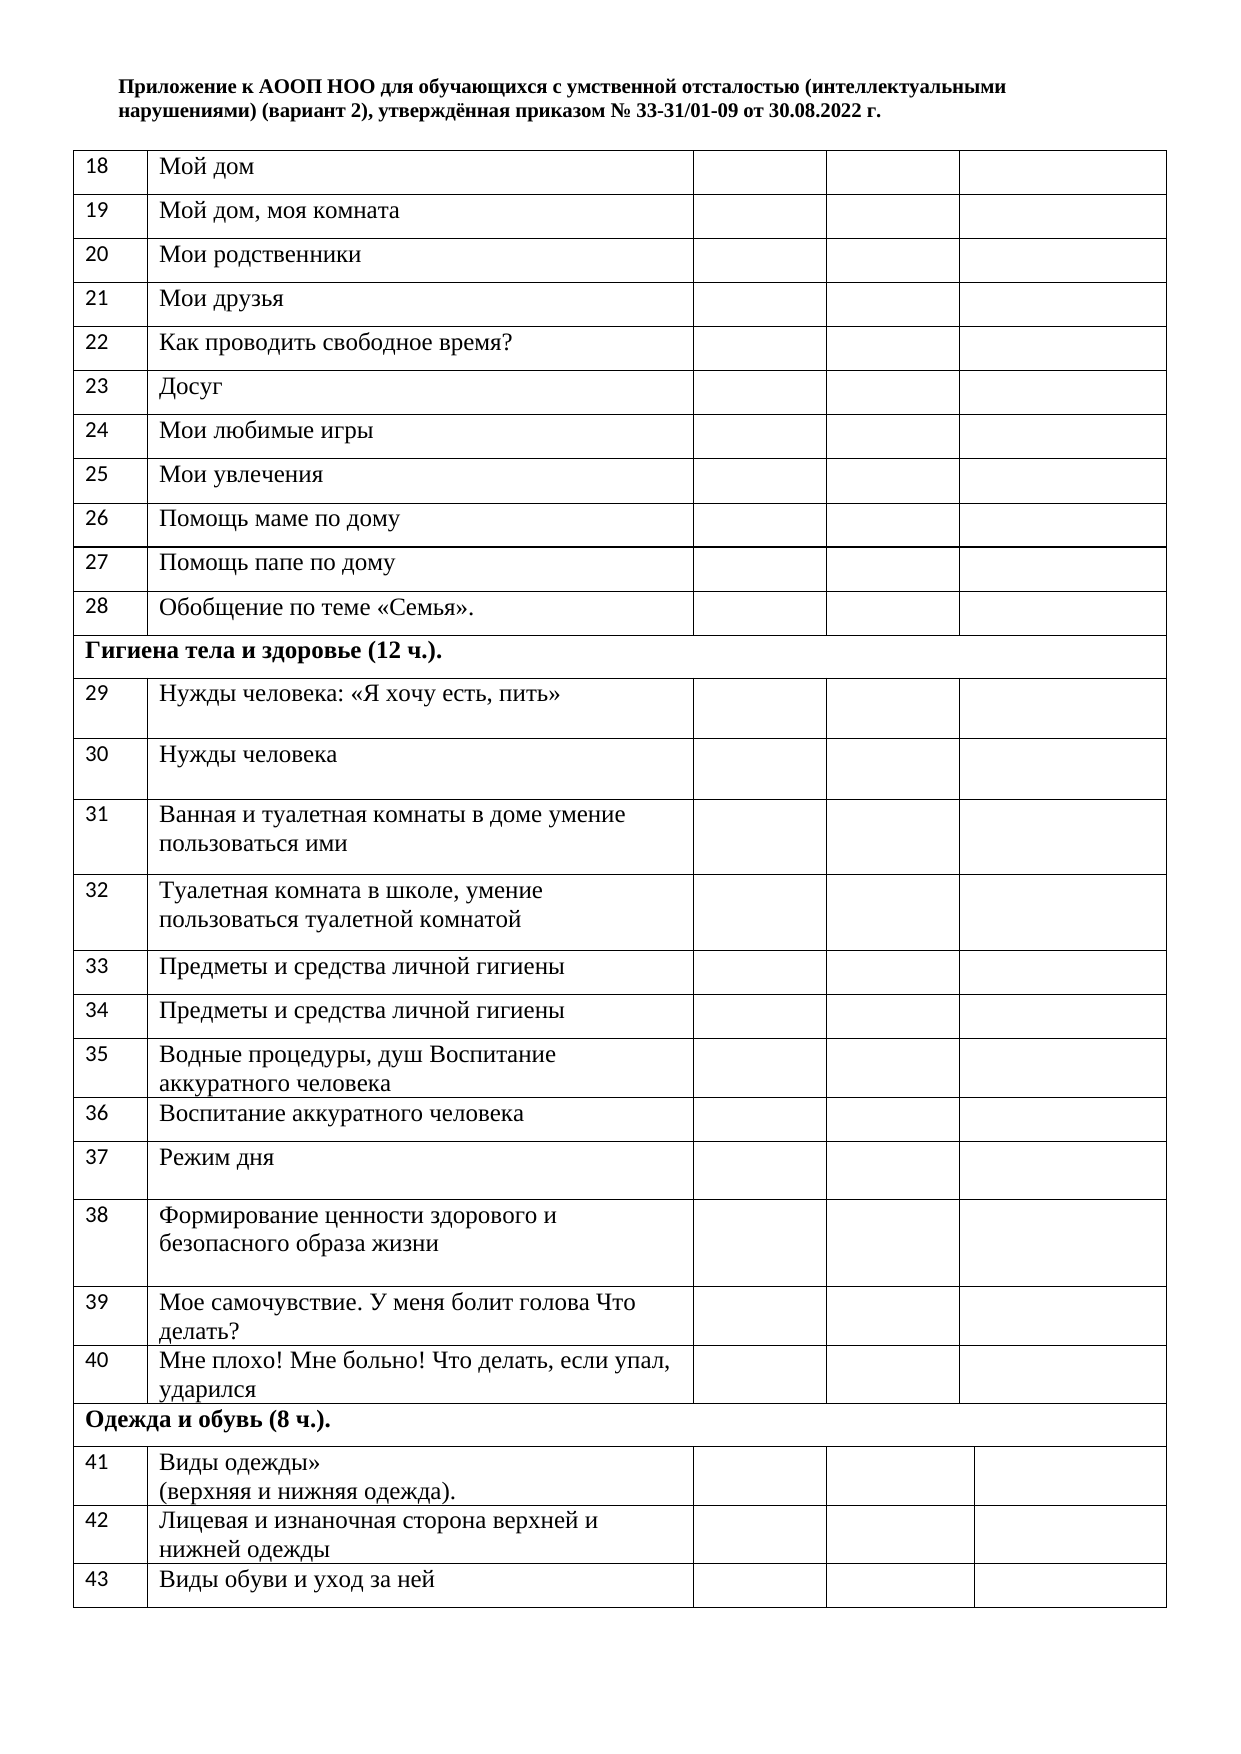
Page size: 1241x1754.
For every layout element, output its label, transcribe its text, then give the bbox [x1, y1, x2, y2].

table_cell 23 [74, 371, 147, 414]
table_cell Мои увлечения [148, 459, 693, 502]
table_cell 35 [74, 1039, 147, 1097]
table_cell 43 [74, 1564, 147, 1607]
table_cell [694, 239, 826, 282]
table_cell [827, 679, 959, 738]
table_cell Ванная и туалетная комнаты в доме умение пользоваться ими [148, 800, 693, 874]
table_cell 38 [74, 1200, 147, 1286]
table_cell Мой дом, моя комната [148, 195, 693, 238]
table_cell [960, 1142, 1166, 1199]
table_cell [694, 371, 826, 414]
table_cell 34 [74, 995, 147, 1038]
table_cell [694, 1287, 826, 1344]
table_cell [694, 195, 826, 238]
table_cell [694, 1564, 826, 1607]
table_cell [694, 739, 826, 798]
table_cell [694, 504, 826, 546]
table_cell [827, 1564, 974, 1607]
table_cell [827, 459, 959, 502]
table_cell [827, 1346, 959, 1403]
table_cell [827, 951, 959, 994]
table_cell 19 [74, 195, 147, 238]
table_cell Режим дня [148, 1142, 693, 1199]
table_cell 29 [74, 679, 147, 738]
table_cell Обобщение по теме «Семья». [148, 592, 693, 634]
table_cell [960, 995, 1166, 1038]
table_cell 41 [74, 1447, 147, 1504]
table_cell [960, 504, 1166, 546]
table_cell [827, 151, 959, 194]
table_cell [694, 415, 826, 458]
table_cell [827, 1142, 959, 1199]
table_cell [975, 1447, 1166, 1504]
table_cell [960, 1039, 1166, 1097]
table_cell [694, 1346, 826, 1403]
table_cell Досуг [148, 371, 693, 414]
table_cell Мое самочувствие. У меня болит голова Что делать? [148, 1287, 693, 1344]
table_cell [975, 1506, 1166, 1563]
table_cell [694, 1447, 826, 1504]
table_cell [960, 1200, 1166, 1286]
table_cell [960, 739, 1166, 798]
table_cell [960, 1098, 1166, 1141]
table_cell Водные процедуры, душ Воспитание аккуратного человека [148, 1039, 693, 1097]
table_cell [827, 1200, 959, 1286]
table_cell [960, 371, 1166, 414]
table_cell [148, 1564, 693, 1607]
table_cell 18 [74, 151, 147, 194]
table_cell 40 [74, 1346, 147, 1403]
table_cell [827, 739, 959, 798]
table_cell [694, 548, 826, 591]
table_cell Мои любимые игры [148, 415, 693, 458]
table_cell [960, 592, 1166, 634]
table_cell 32 [74, 875, 147, 950]
table_cell [960, 1346, 1166, 1403]
table_cell 28 [74, 592, 147, 634]
table_cell [960, 327, 1166, 370]
table_cell [694, 1506, 826, 1563]
table_cell 36 [74, 1098, 147, 1141]
table_cell [694, 800, 826, 874]
table_cell Нужды человека [148, 739, 693, 798]
table_cell [694, 995, 826, 1038]
table_cell [827, 875, 959, 950]
table_cell [827, 548, 959, 591]
table_cell [694, 592, 826, 634]
table_cell [960, 283, 1166, 326]
table_cell [975, 1564, 1166, 1607]
table_cell [694, 283, 826, 326]
table_cell 26 [74, 504, 147, 546]
table_cell [960, 239, 1166, 282]
table_cell Воспитание аккуратного человека [148, 1098, 693, 1141]
table_cell [694, 951, 826, 994]
table_cell Мои родственники [148, 239, 693, 282]
table_cell [694, 459, 826, 502]
table_cell Туалетная комната в школе, умение пользоваться туалетной комнатой [148, 875, 693, 950]
table_cell Виды одежды» (верхняя и нижняя одежда). [148, 1447, 693, 1504]
table_cell [827, 1506, 974, 1563]
table_cell [694, 1098, 826, 1141]
table_cell Формирование ценности здорового и безопасного образа жизни [148, 1200, 693, 1286]
table_cell [960, 195, 1166, 238]
table_cell [960, 875, 1166, 950]
table_cell [960, 951, 1166, 994]
table_cell Лицевая и изнаночная сторона верхней и нижней одежды [148, 1506, 693, 1563]
table_cell 20 [74, 239, 147, 282]
table_cell [827, 371, 959, 414]
table_cell 42 [74, 1506, 147, 1563]
table_cell [694, 151, 826, 194]
table_cell [827, 195, 959, 238]
table_cell [827, 800, 959, 874]
table_cell [694, 679, 826, 738]
table_cell [827, 239, 959, 282]
table_cell [827, 1287, 959, 1344]
table_cell [694, 875, 826, 950]
table_cell [827, 1098, 959, 1141]
table_cell [960, 548, 1166, 591]
table_cell 30 [74, 739, 147, 798]
table_cell 33 [74, 951, 147, 994]
table_cell Мне плохо! Мне больно! Что делать, если упал, ударился [148, 1346, 693, 1403]
table_cell [827, 1039, 959, 1097]
table_cell [827, 327, 959, 370]
table_cell [960, 1287, 1166, 1344]
table_cell [694, 1200, 826, 1286]
table_cell Одежда и обувь (8 ч.). [74, 1404, 1166, 1446]
table_cell Помощь папе по дому [148, 548, 693, 591]
table_cell 39 [74, 1287, 147, 1344]
table_cell Мои друзья [148, 283, 693, 326]
table_cell Гигиена тела и здоровье (12 ч.). [74, 636, 1166, 677]
table_cell [694, 1142, 826, 1199]
table_cell 24 [74, 415, 147, 458]
table_cell [960, 415, 1166, 458]
table_cell Предметы и средства личной гигиены [148, 951, 693, 994]
table_cell [960, 679, 1166, 738]
table_cell [694, 327, 826, 370]
table_cell [960, 459, 1166, 502]
table_cell [960, 151, 1166, 194]
table_cell 27 [74, 548, 147, 591]
table_cell Как проводить свободное время? [148, 327, 693, 370]
table_cell [827, 995, 959, 1038]
table_cell [827, 283, 959, 326]
table_cell 25 [74, 459, 147, 502]
table_cell [827, 504, 959, 546]
table_cell Предметы и средства личной гигиены [148, 995, 693, 1038]
table_cell Помощь маме по дому [148, 504, 693, 546]
table_cell 21 [74, 283, 147, 326]
table_cell [960, 800, 1166, 874]
table_cell Мой дом [148, 151, 693, 194]
table_cell 22 [74, 327, 147, 370]
table_cell [827, 415, 959, 458]
table_cell 31 [74, 800, 147, 874]
table_cell Нужды человека: «Я хочу есть, пить» [148, 679, 693, 738]
table_cell 37 [74, 1142, 147, 1199]
table_cell [827, 592, 959, 634]
table_cell [827, 1447, 974, 1504]
table_cell [694, 1039, 826, 1097]
